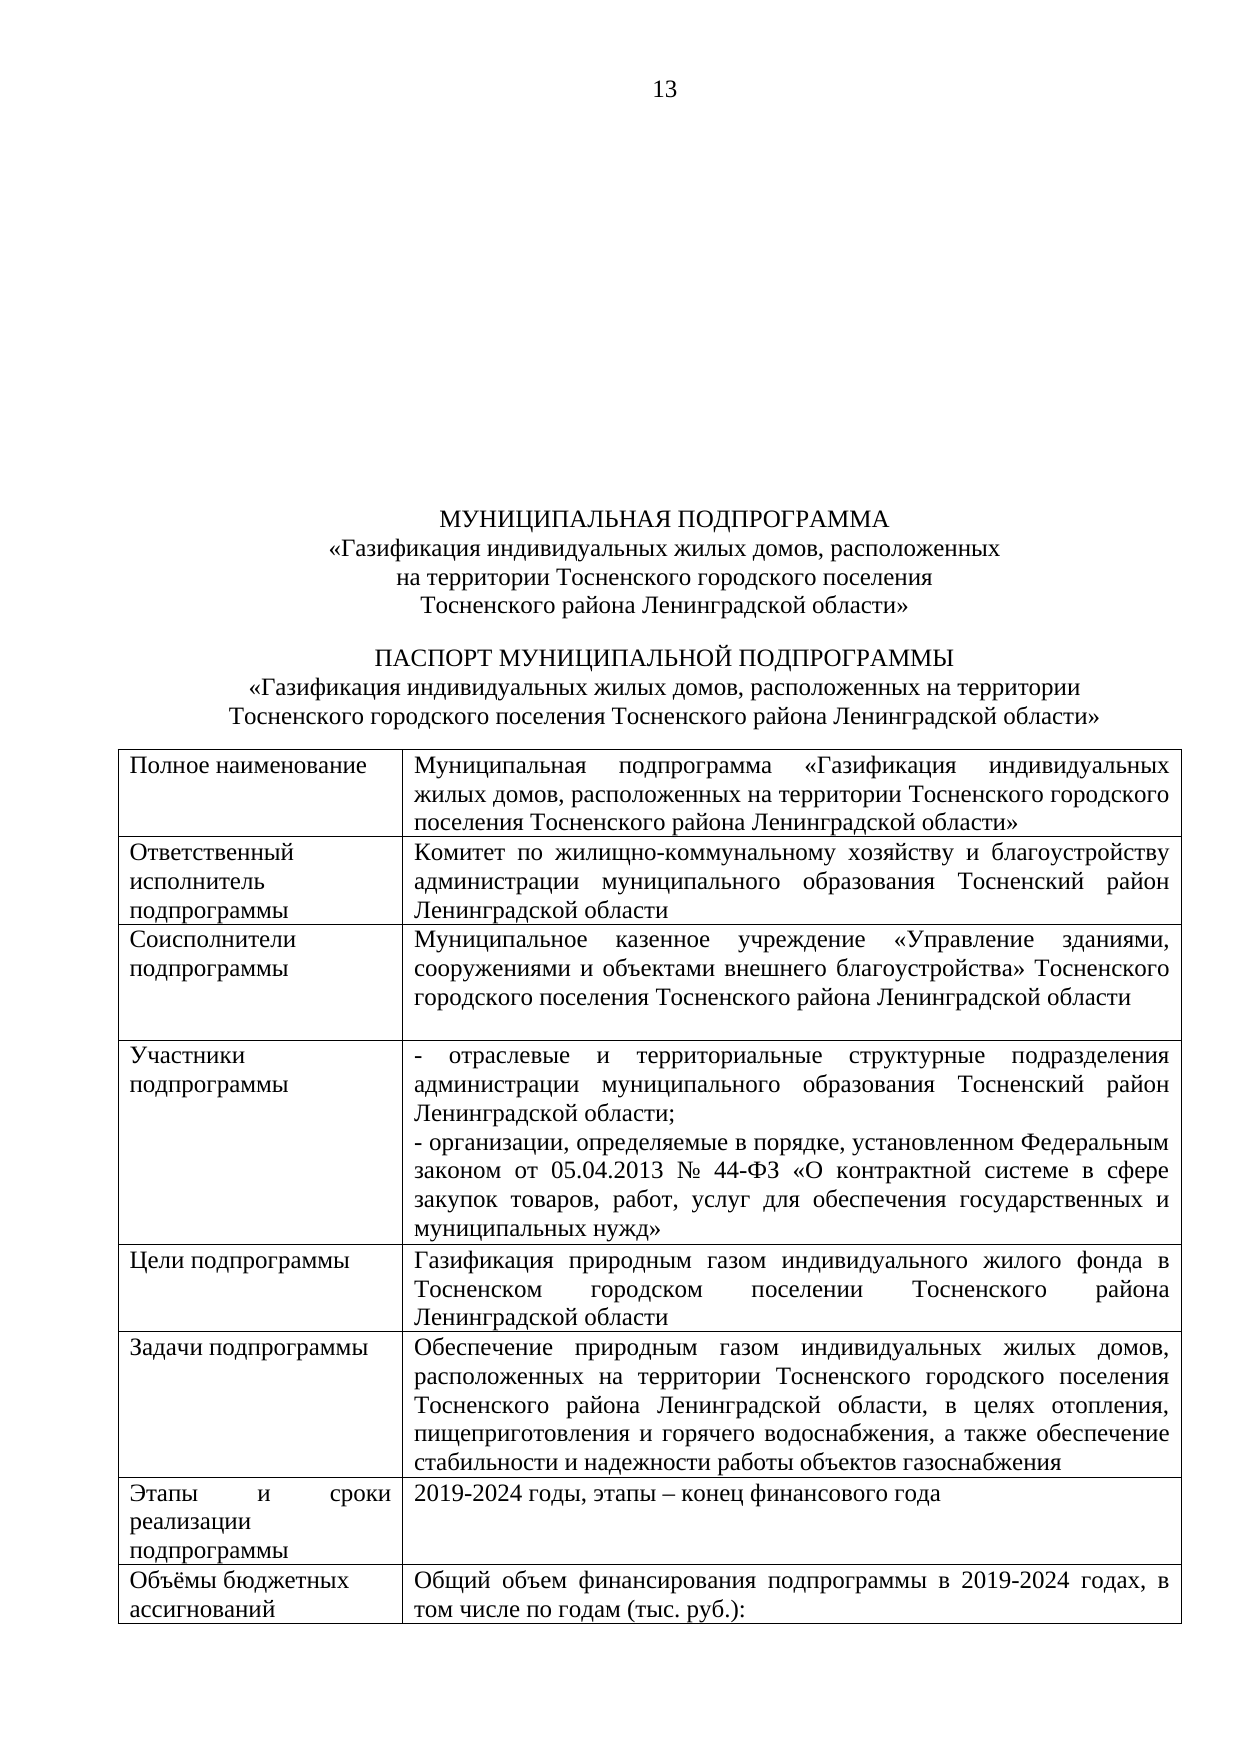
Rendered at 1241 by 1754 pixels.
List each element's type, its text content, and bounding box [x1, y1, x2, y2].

table_cell Комитет по жилищно-коммунальному хозяйству и благоустройству администрации муниципального образования Тосненский район Ленинградской области [403, 837, 1181, 923]
table_cell Этапы и сроки реализации подпрограммы [119, 1478, 402, 1564]
text Тосненского городского поселения Тосненского района Ленинградской области» [177, 701, 1152, 730]
text ПАСПОРТ МУНИЦИПАЛЬНОЙ ПОДПРОГРАММЫ [177, 643, 1152, 672]
table_cell Общий объем финансирования подпрограммы в 2019-2024 годах, в том числе по годам (тыс. руб.): [403, 1565, 1181, 1622]
table_cell - отраслевые и территориальные структурные подразделения администрации муниципального образования Тосненский район Ленинградской области; - организации, определяемые в порядке, установленном Федеральным законом от 05.04.2013 № 44-ФЗ «О контрактной системе в сфере закупок товаров, работ, услуг для обеспечения государственных и муниципальных нужд» [403, 1041, 1181, 1244]
table_cell Обеспечение природным газом индивидуальных жилых домов, расположенных на территории Тосненского городского поселения Тосненского района Ленинградской области, в целях отопления, пищеприготовления и горячего водоснабжения, а также обеспечение стабильности и надежности работы объектов газоснабжения [403, 1332, 1181, 1477]
table_cell Цели подпрограммы [119, 1245, 402, 1331]
table_cell Муниципальное казенное учреждение «Управление зданиями, сооружениями и объектами внешнего благоустройства» Тосненского городского поселения Тосненского района Ленинградской области [403, 925, 1181, 1039]
table_cell Ответственный исполнитель подпрограммы [119, 837, 402, 923]
table_header Муниципальная подпрограмма «Газификация индивидуальных жилых домов, расположенных на территории Тосненского городского поселения Тосненского района Ленинградской области» [403, 750, 1181, 836]
table_cell Задачи подпрограммы [119, 1332, 402, 1477]
table_cell 2019-2024 годы, этапы – конец финансового года [403, 1478, 1181, 1564]
table_cell Газификация природным газом индивидуального жилого фонда в Тосненском городском поселении Тосненского района Ленинградской области [403, 1245, 1181, 1331]
text на территории Тосненского городского поселения [177, 562, 1152, 591]
text МУНИЦИПАЛЬНАЯ ПОДПРОГРАММА [177, 504, 1152, 533]
table_header Полное наименование [119, 750, 402, 836]
text Тосненского района Ленинградской области» [177, 591, 1152, 619]
table_cell Соисполнители подпрограммы [119, 925, 402, 1039]
text «Газификация индивидуальных жилых домов, расположенных на территории [177, 672, 1152, 701]
text «Газификация индивидуальных жилых домов, расположенных [177, 533, 1152, 562]
table_cell Участники подпрограммы [119, 1041, 402, 1244]
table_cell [119, 1565, 402, 1622]
